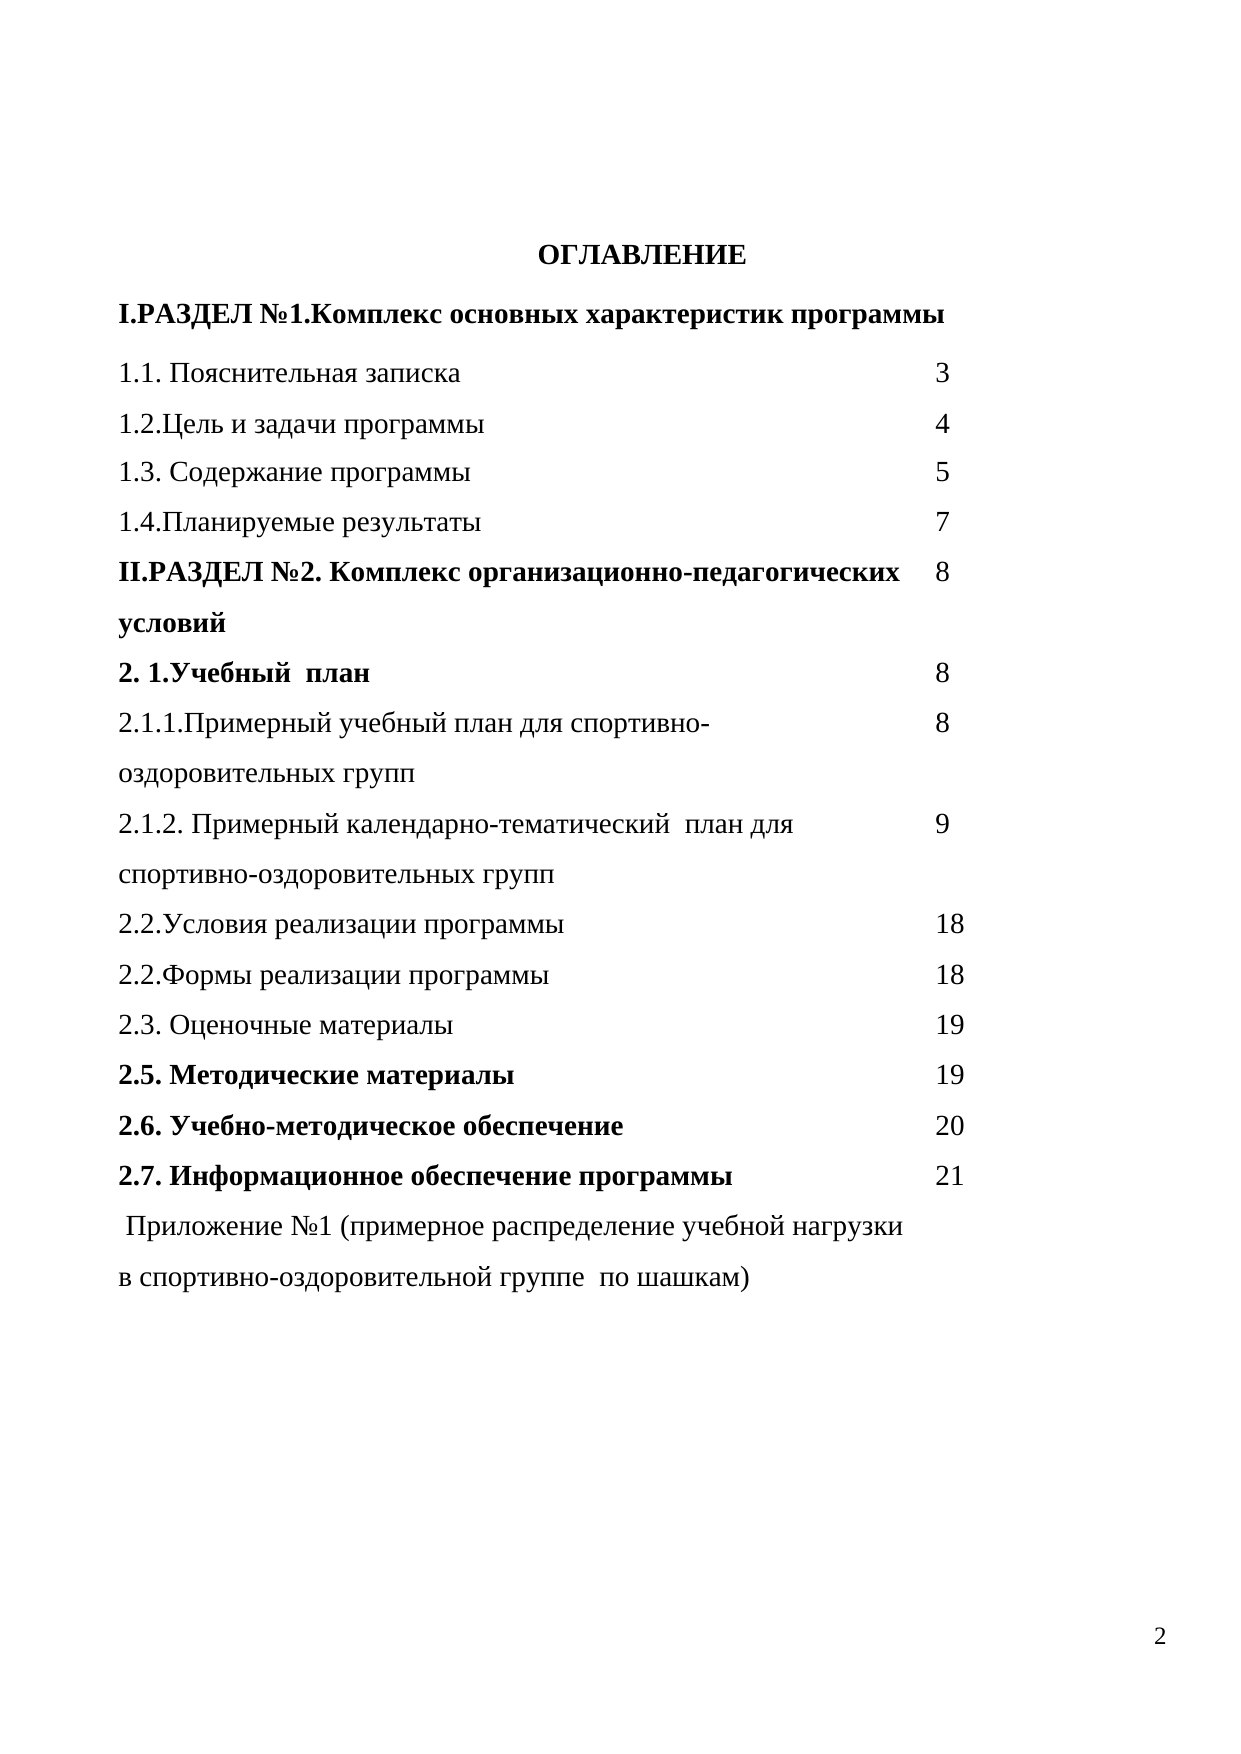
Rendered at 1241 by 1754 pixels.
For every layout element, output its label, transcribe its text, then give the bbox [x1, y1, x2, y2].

table_header 1.1. Пояснительная записка 1.2.Цель и задачи программы [107, 356, 924, 454]
table_header 3 4 [924, 356, 1150, 454]
table_cell 5 7 8 8 8 9 18 18 19 19 20 21 [924, 454, 1150, 1307]
table_cell 1.3. Содержание программы 1.4.Планируемые результаты II.РАЗДЕЛ №2. Комплекс организационно-педагогических условий 2. 1.Учебный план 2.1.1.Примерный учебный план для спортивно-оздоровительных групп 2.1.2. Примерный календарно-тематический план для спортивно-оздоровительных групп 2.2.Условия реализации программы 2.2.Формы реализации программы 2.3. Оценочные материалы 2.5. Методические материалы 2.6. Учебно-методическое обеспечение 2.7. Информационное обеспечение программы Приложение №1 (примерное распределение учебной нагрузки в спортивно-оздоровительной группе по шашкам) [107, 454, 924, 1307]
text ОГЛАВЛЕНИЕ [118, 237, 1166, 270]
text I.РАЗДЕЛ №1.Комплекс основных характеристик программы [118, 296, 1166, 330]
